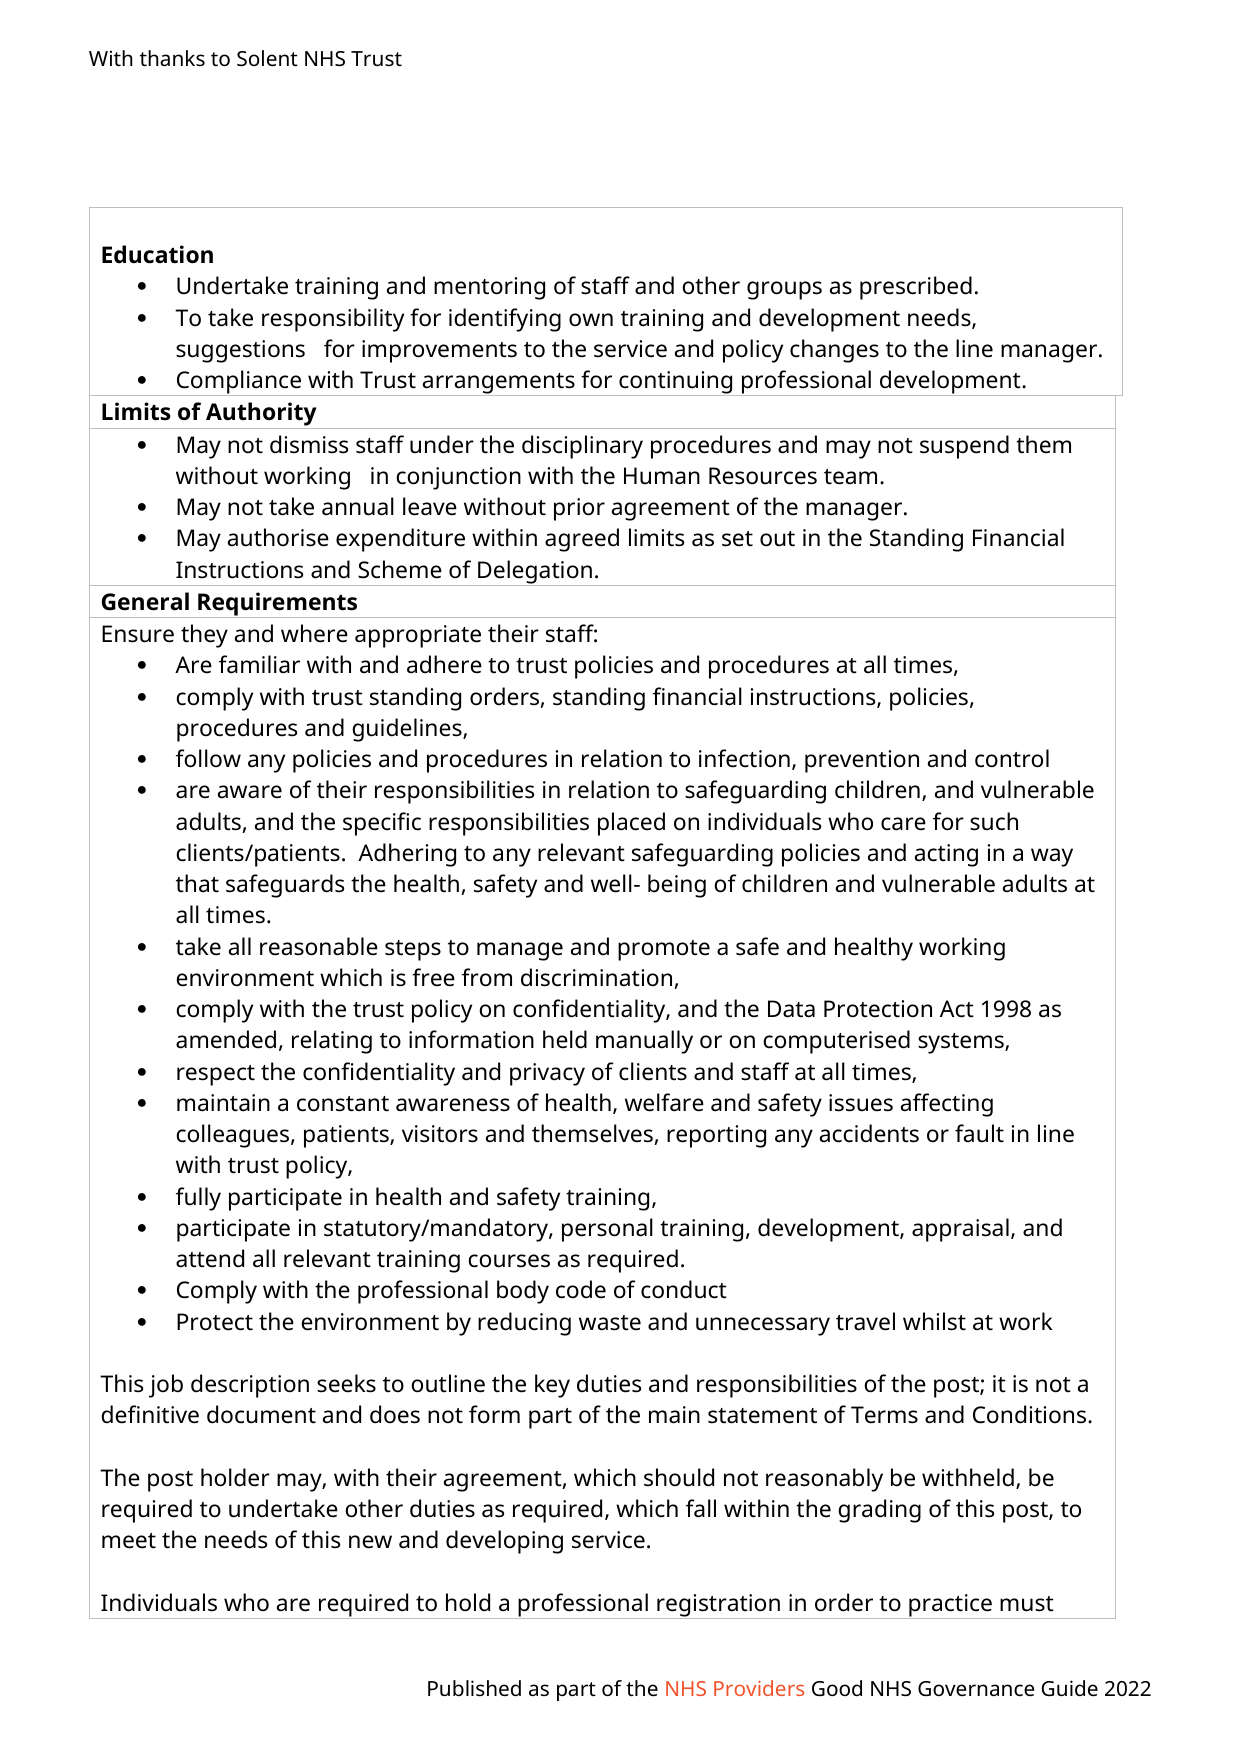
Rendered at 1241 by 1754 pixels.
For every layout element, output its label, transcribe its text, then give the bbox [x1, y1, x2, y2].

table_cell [90, 208, 1122, 395]
table_cell General Requirements [90, 586, 1115, 617]
table_cell May not dismiss staff under the disciplinary procedures and may not suspend them without working in conjunction with the Human Resources team. May not take annual leave without prior agreement of the manager. May authorise expenditure within agreed limits as set out in the Standing Financial Instructions and Scheme of Delegation. [90, 429, 1115, 585]
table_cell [90, 618, 1115, 1618]
table_cell Limits of Authority [90, 396, 1115, 428]
